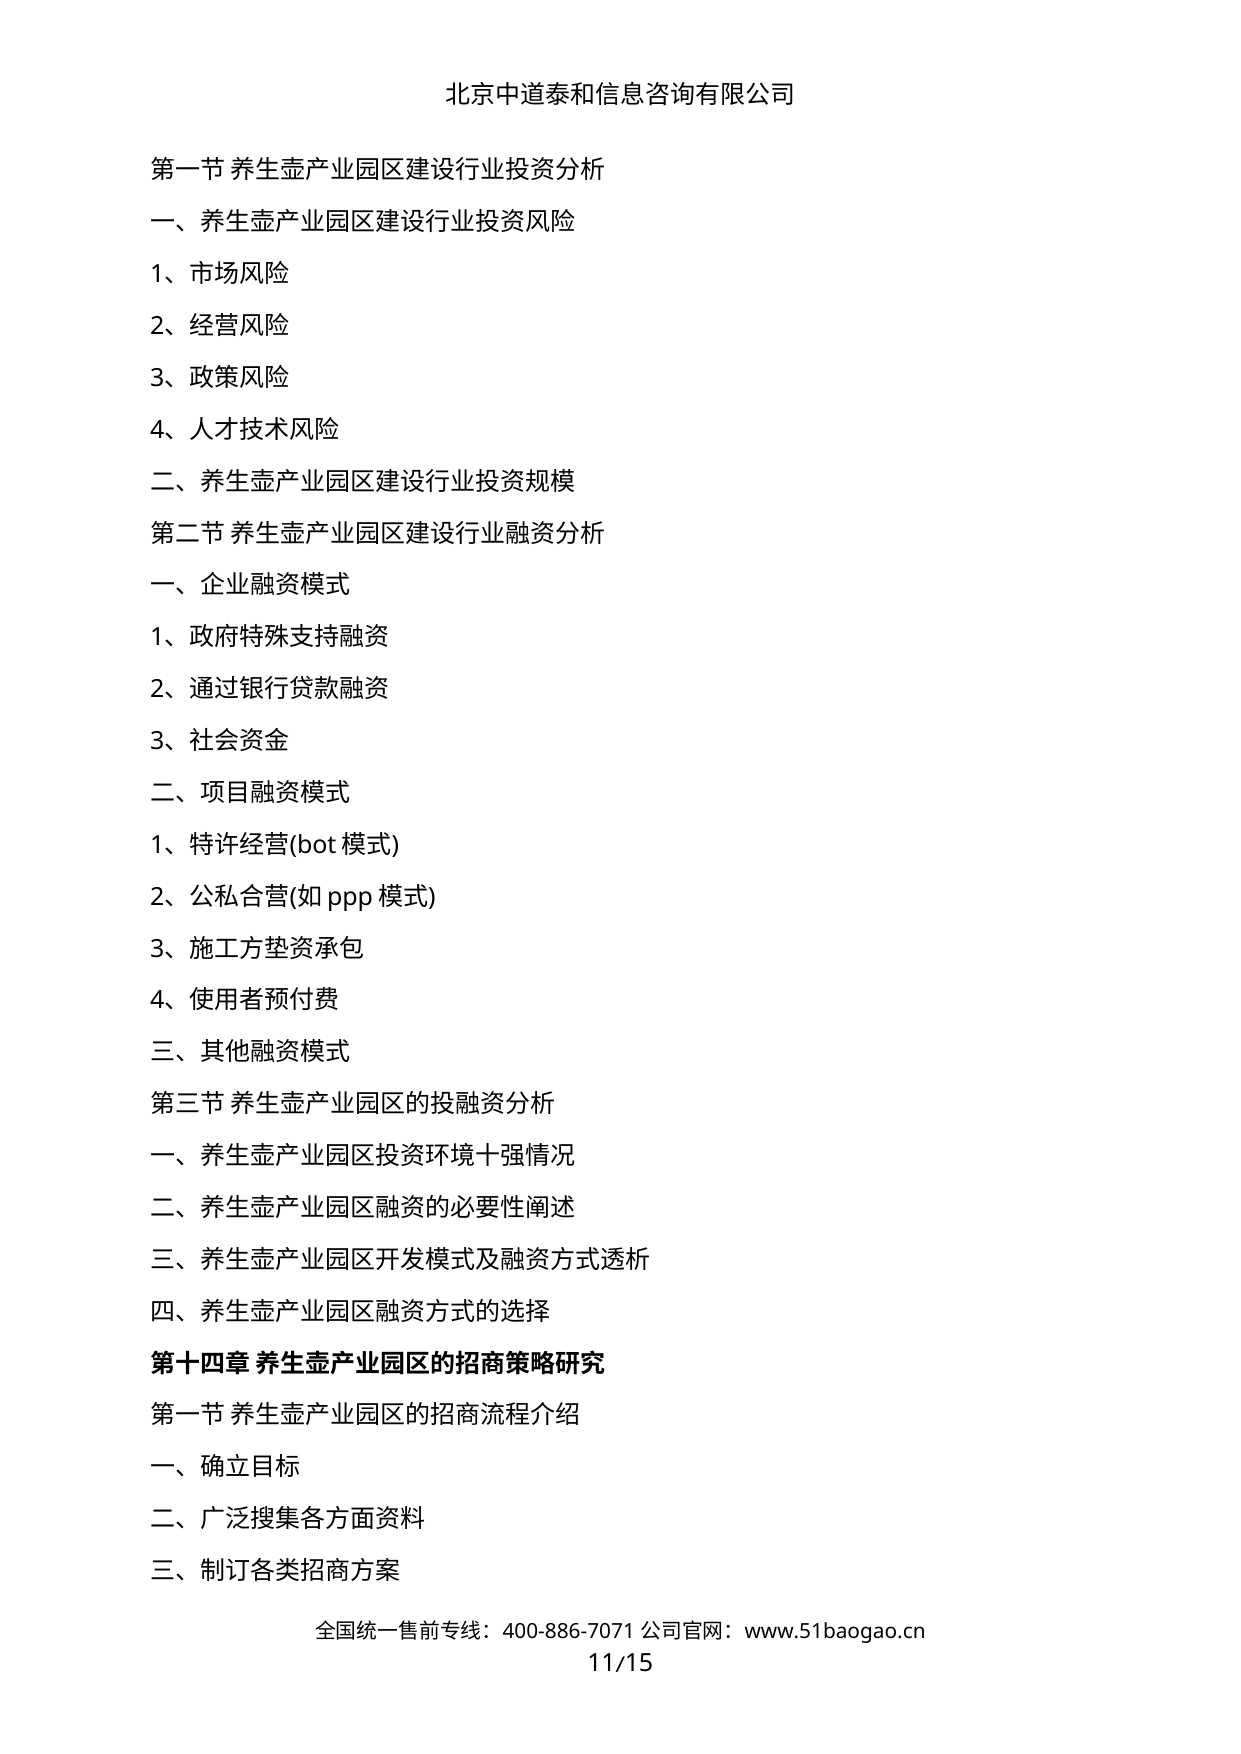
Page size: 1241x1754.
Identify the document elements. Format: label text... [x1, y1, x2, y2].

text 二、养生壶产业园区建设行业投资规模 [150, 461, 1090, 497]
text 四、养生壶产业园区融资方式的选择 [150, 1291, 1090, 1327]
text 三、养生壶产业园区开发模式及融资方式透析 [150, 1239, 1090, 1276]
text 一、确立目标 [150, 1447, 1090, 1483]
text 第一节 养生壶产业园区建设行业投资分析 [150, 150, 1090, 186]
text 二、广泛搜集各方面资料 [150, 1499, 1090, 1535]
text 三、其他融资模式 [150, 1032, 1090, 1068]
text 第一节 养生壶产业园区的招商流程介绍 [150, 1395, 1090, 1431]
text 3、社会资金 [150, 721, 1090, 757]
text 4、人才技术风险 [150, 409, 1090, 446]
text 第二节 养生壶产业园区建设行业融资分析 [150, 513, 1090, 549]
text 2、通过银行贷款融资 [150, 669, 1090, 705]
text 第三节 养生壶产业园区的投融资分析 [150, 1084, 1090, 1120]
text 三、制订各类招商方案 [150, 1551, 1090, 1587]
text 3、政策风险 [150, 357, 1090, 394]
text 1、特许经营(bot模式) [150, 824, 1090, 861]
text 第十四章 养生壶产业园区的招商策略研究 [150, 1343, 1090, 1379]
text 二、项目融资模式 [150, 772, 1090, 809]
text 2、经营风险 [150, 306, 1090, 342]
text 2、公私合营(如ppp模式) [150, 876, 1090, 912]
text 二、养生壶产业园区融资的必要性阐述 [150, 1187, 1090, 1224]
text 一、养生壶产业园区建设行业投资风险 [150, 202, 1090, 238]
text 4、使用者预付费 [150, 980, 1090, 1016]
text 3、施工方垫资承包 [150, 928, 1090, 964]
text 1、市场风险 [150, 254, 1090, 290]
text 一、养生壶产业园区投资环境十强情况 [150, 1136, 1090, 1172]
text 一、企业融资模式 [150, 565, 1090, 601]
text 1、政府特殊支持融资 [150, 617, 1090, 653]
